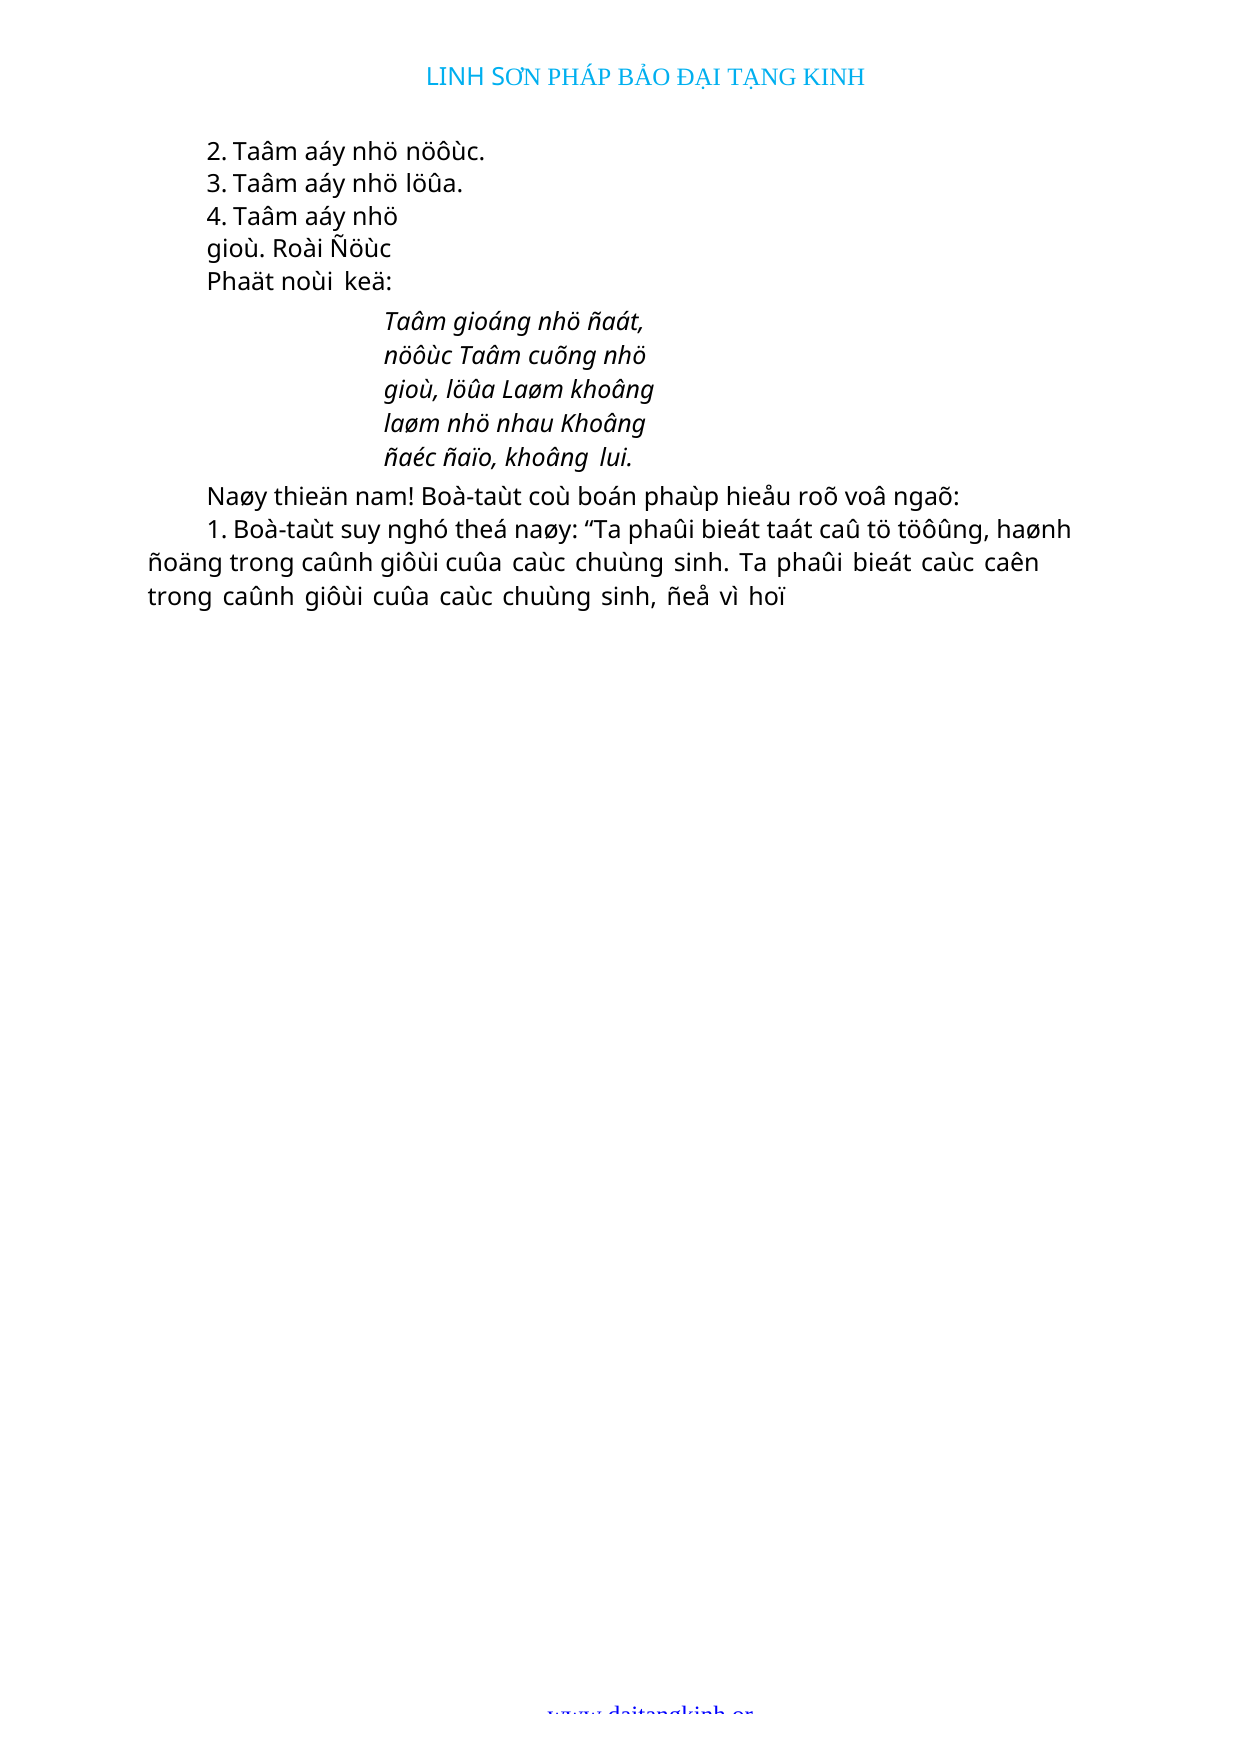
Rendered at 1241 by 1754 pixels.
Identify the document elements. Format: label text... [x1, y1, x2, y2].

list Taâm aáy nhö nöôùc. [206, 135, 1105, 167]
text Naøy thieän nam! Boà-taùt coù boán phaùp hieåu roõ voâ ngaõ: [206, 480, 1105, 512]
list Taâm aáy nhö gioù. Roài Ñöùc Phaät noùi keä: [206, 200, 432, 298]
list Boà-taùt suy nghó theá naøy: “Ta phaûi bieát taát caû tö töôûng, haønh ñoäng trong caûnh giôùi cuûa caùc chuùng sinh. Ta phaûi bieát caùc caên trong caûnh giôùi cuûa caùc chuùng sinh, ñeå vì hoï [147, 512, 1093, 612]
text Taâm gioáng nhö ñaát, nöôùc Taâm cuõng nhö gioù, löûa Laøm khoâng laøm nhö nhau Khoâng ñaéc ñaïo, khoâng lui. [384, 304, 661, 474]
list Taâm aáy nhö löûa. [206, 167, 1105, 199]
